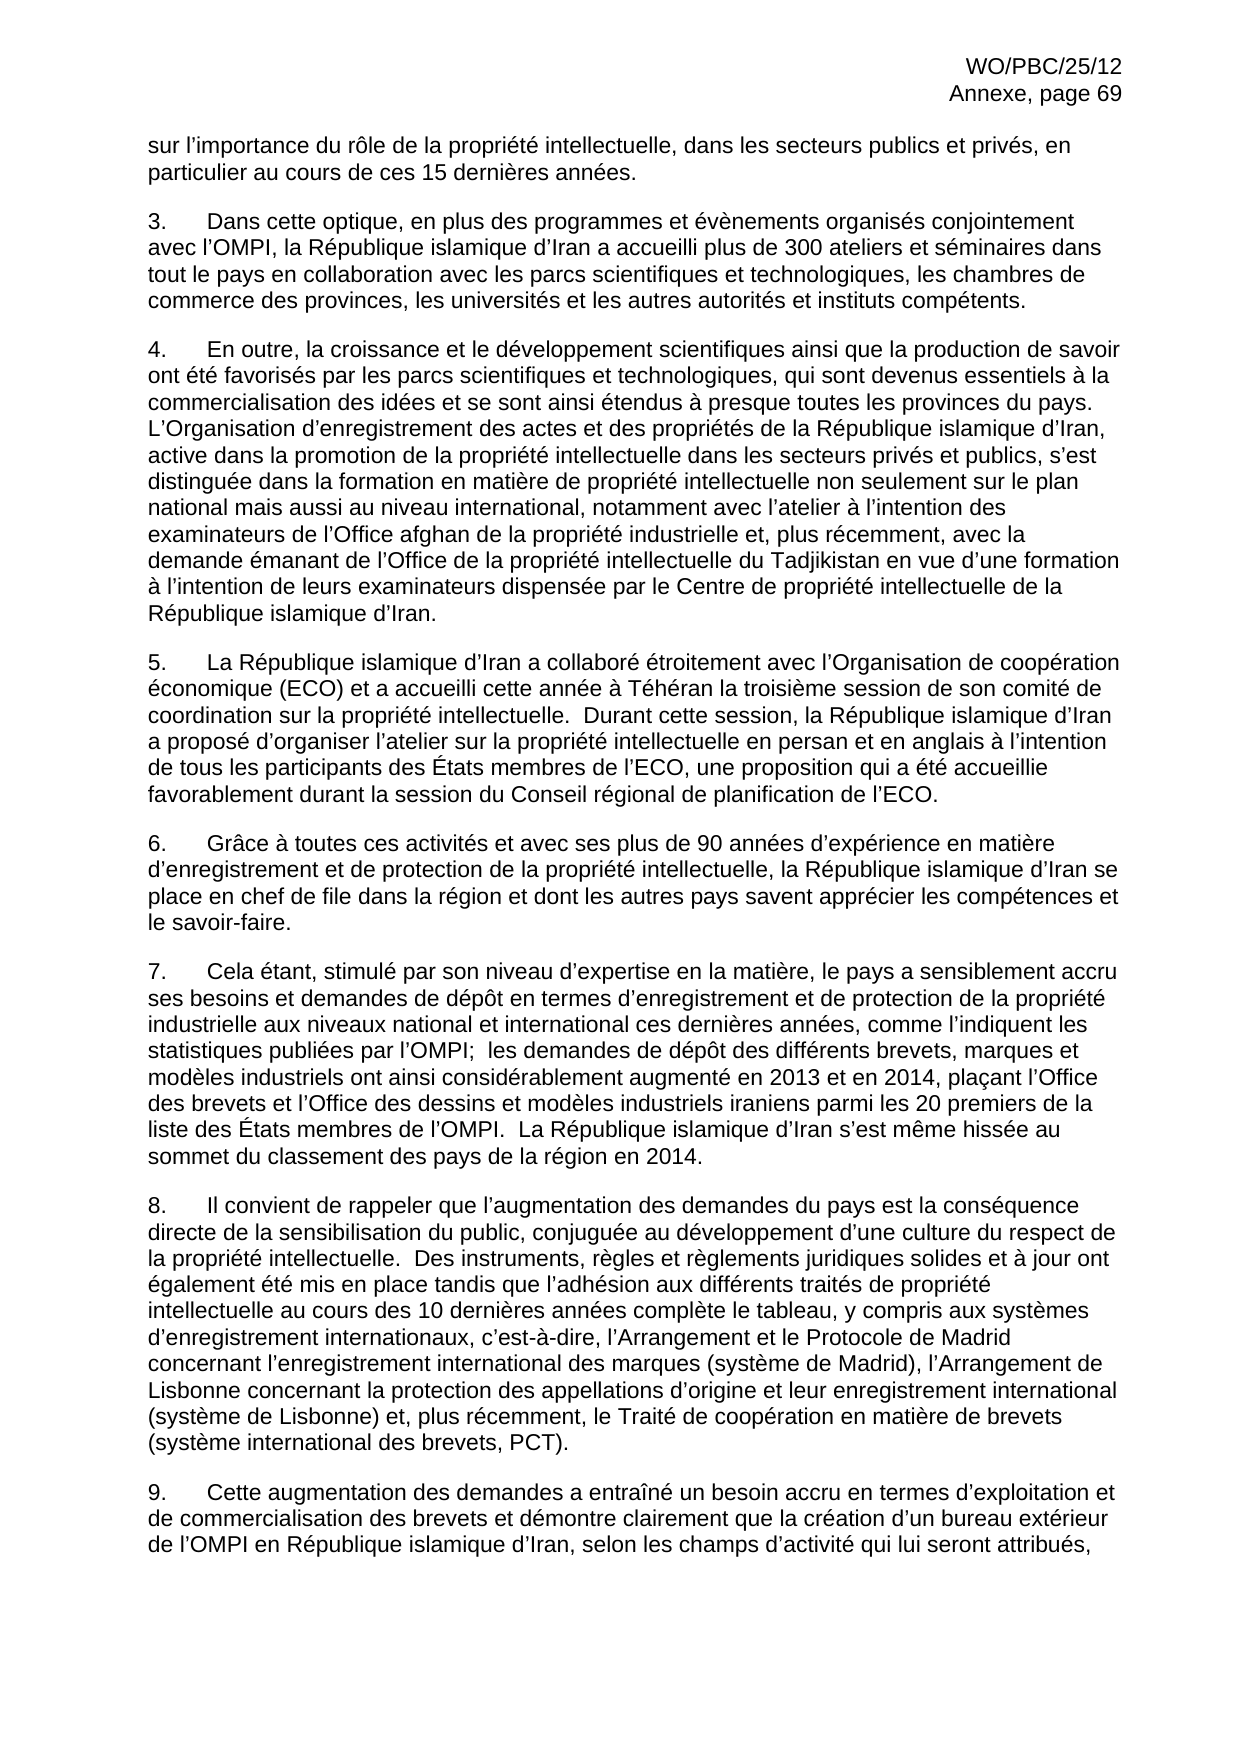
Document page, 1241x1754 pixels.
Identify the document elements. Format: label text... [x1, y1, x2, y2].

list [148, 132, 1122, 185]
list Grâce à toutes ces activités et avec ses plus de 90 années d’expérience en matière d’enregistrement et de protection de la propriété intellectuelle, la République islamique d’Iran se place en chef de file dans la région et dont les autres pays savent apprécier les compétences et le savoir-faire. [148, 830, 1122, 935]
list En outre, la croissance et le développement scientifiques ainsi que la production de savoir ont été favorisés par les parcs scientifiques et technologiques, qui sont devenus essentiels à la commercialisation des idées et se sont ainsi étendus à presque toutes les provinces du pays. L’Organisation d’enregistrement des actes et des propriétés de la République islamique d’Iran, active dans la promotion de la propriété intellectuelle dans les secteurs privés et publics, s’est distinguée dans la formation en matière de propriété intellectuelle non seulement sur le plan national mais aussi au niveau international, notamment avec l’atelier à l’intention des examinateurs de l’Office afghan de la propriété industrielle et, plus récemment, avec la demande émanant de l’Office de la propriété intellectuelle du Tadjikistan en vue d’une formation à l’intention de leurs examinateurs dispensée par le Centre de propriété intellectuelle de la République islamique d’Iran. [148, 336, 1122, 626]
list Cela étant, stimulé par son niveau d’expertise en la matière, le pays a sensiblement accru ses besoins et demandes de dépôt en termes d’enregistrement et de protection de la propriété industrielle aux niveaux national et international ces dernières années, comme l’indiquent les statistiques publiées par l’OMPI; les demandes de dépôt des différents brevets, marques et modèles industriels ont ainsi considérablement augmenté en 2013 et en 2014, plaçant l’Office des brevets et l’Office des dessins et modèles industriels iraniens parmi les 20 premiers de la liste des États membres de l’OMPI. La République islamique d’Iran s’est même hissée au sommet du classement des pays de la région en 2014. [148, 958, 1122, 1169]
list Il convient de rappeler que l’augmentation des demandes du pays est la conséquence directe de la sensibilisation du public, conjuguée au développement d’une culture du respect de la propriété intellectuelle. Des instruments, règles et règlements juridiques solides et à jour ont également été mis en place tandis que l’adhésion aux différents traités de propriété intellectuelle au cours des 10 dernières années complète le tableau, y compris aux systèmes d’enregistrement internationaux, c’est-à-dire, l’Arrangement et le Protocole de Madrid concernant l’enregistrement international des marques (système de Madrid), l’Arrangement de Lisbonne concernant la protection des appellations d’origine et leur enregistrement international (système de Lisbonne) et, plus récemment, le Traité de coopération en matière de brevets (système international des brevets, PCT). [148, 1192, 1122, 1456]
list La République islamique d’Iran a collaboré étroitement avec l’Organisation de coopération économique (ECO) et a accueilli cette année à Téhéran la troisième session de son comité de coordination sur la propriété intellectuelle. Durant cette session, la République islamique d’Iran a proposé d’organiser l’atelier sur la propriété intellectuelle en persan et en anglais à l’intention de tous les participants des États membres de l’ECO, une proposition qui a été accueillie favorablement durant la session du Conseil régional de planification de l’ECO. [148, 649, 1122, 807]
list Dans cette optique, en plus des programmes et évènements organisés conjointement avec l’OMPI, la République islamique d’Iran a accueilli plus de 300 ateliers et séminaires dans tout le pays en collaboration avec les parcs scientifiques et technologiques, les chambres de commerce des provinces, les universités et les autres autorités et instituts compétents. [148, 208, 1122, 313]
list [148, 1478, 1122, 1558]
